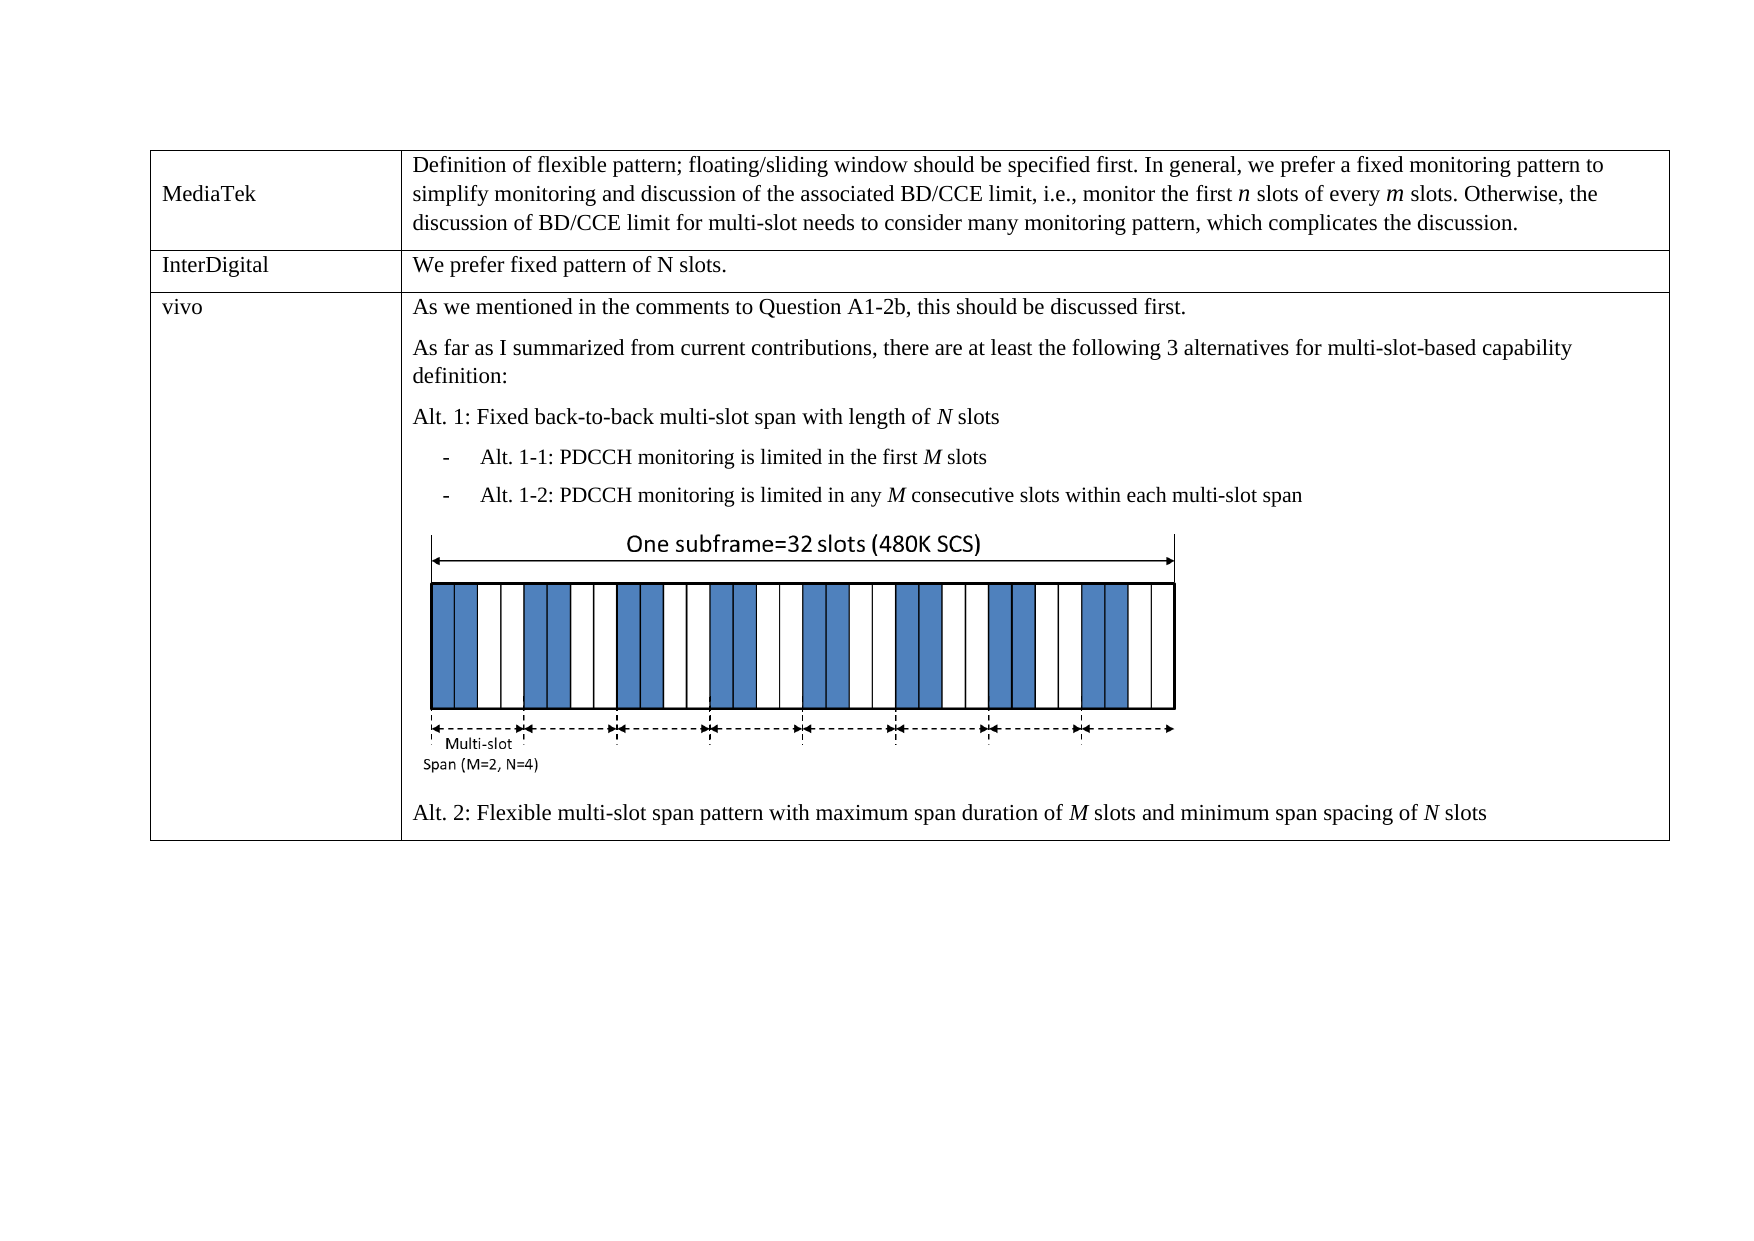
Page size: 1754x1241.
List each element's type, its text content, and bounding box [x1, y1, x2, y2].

table_cell Definition of flexible pattern; floating/sliding window should be specified first. In general, we prefer a fixed monitoring pattern to simplify monitoring and discussion of the associated BD/CCE limit, i.e., monitor the first slots of every slots. Otherwise, the discussion of BD/CCE limit for multi-slot needs to consider many monitoring pattern, which complicates the discussion. [402, 151, 1669, 250]
table_cell vivo [151, 293, 401, 840]
table_cell InterDigital [151, 251, 401, 292]
picture [412, 519, 1183, 785]
table_cell We prefer fixed pattern of N slots. [402, 251, 1669, 292]
table_cell MediaTek [151, 151, 401, 250]
table_cell As we mentioned in the comments to Question A1-2b, this should be discussed first. As far as I summarized from current contributions, there are at least the following 3 alternatives for multi-slot-based capability definition: Alt. 1: Fixed back-to-back multi-slot span with length of N slots Alt. 1-1: PDCCH monitoring is limited in the first M slots Alt. 1-2: PDCCH monitoring is limited in any M consecutive slots within each multi-slot span Alt. 2: Flexible multi-slot span pattern with maximum span duration of M slots and minimum span spacing of N slots Alt. 3: Extension of Rel-16 mini-slot span pattern larger span spacing of N*14 symbols (e.g. 56 symbols for 480K, 112 symbols for 960K) For Alt. 1-1, the monitoring slots UE could monitor is fixed and gNB could only configure search space on these slots; For Alt. 1-2, the monitoring slots UE could monitor within a fixed multi-slot span is flexible with limited number of slots. However, this exists the problem as indicated in Intel’s Tdoc R1-2100644; For Alt. 2 and Alt. 3, the multi-slot span or mini-slot span pattern are determined based on search space configuration. So gNB needs to configure UE’s search space so that the determined span pattern should satisfy the span spacing (e.g. N slots) requirements. We suggest to make an agreement to list all the possible alternatives first in this meeting and then make down selection in next meeting [402, 293, 1669, 840]
